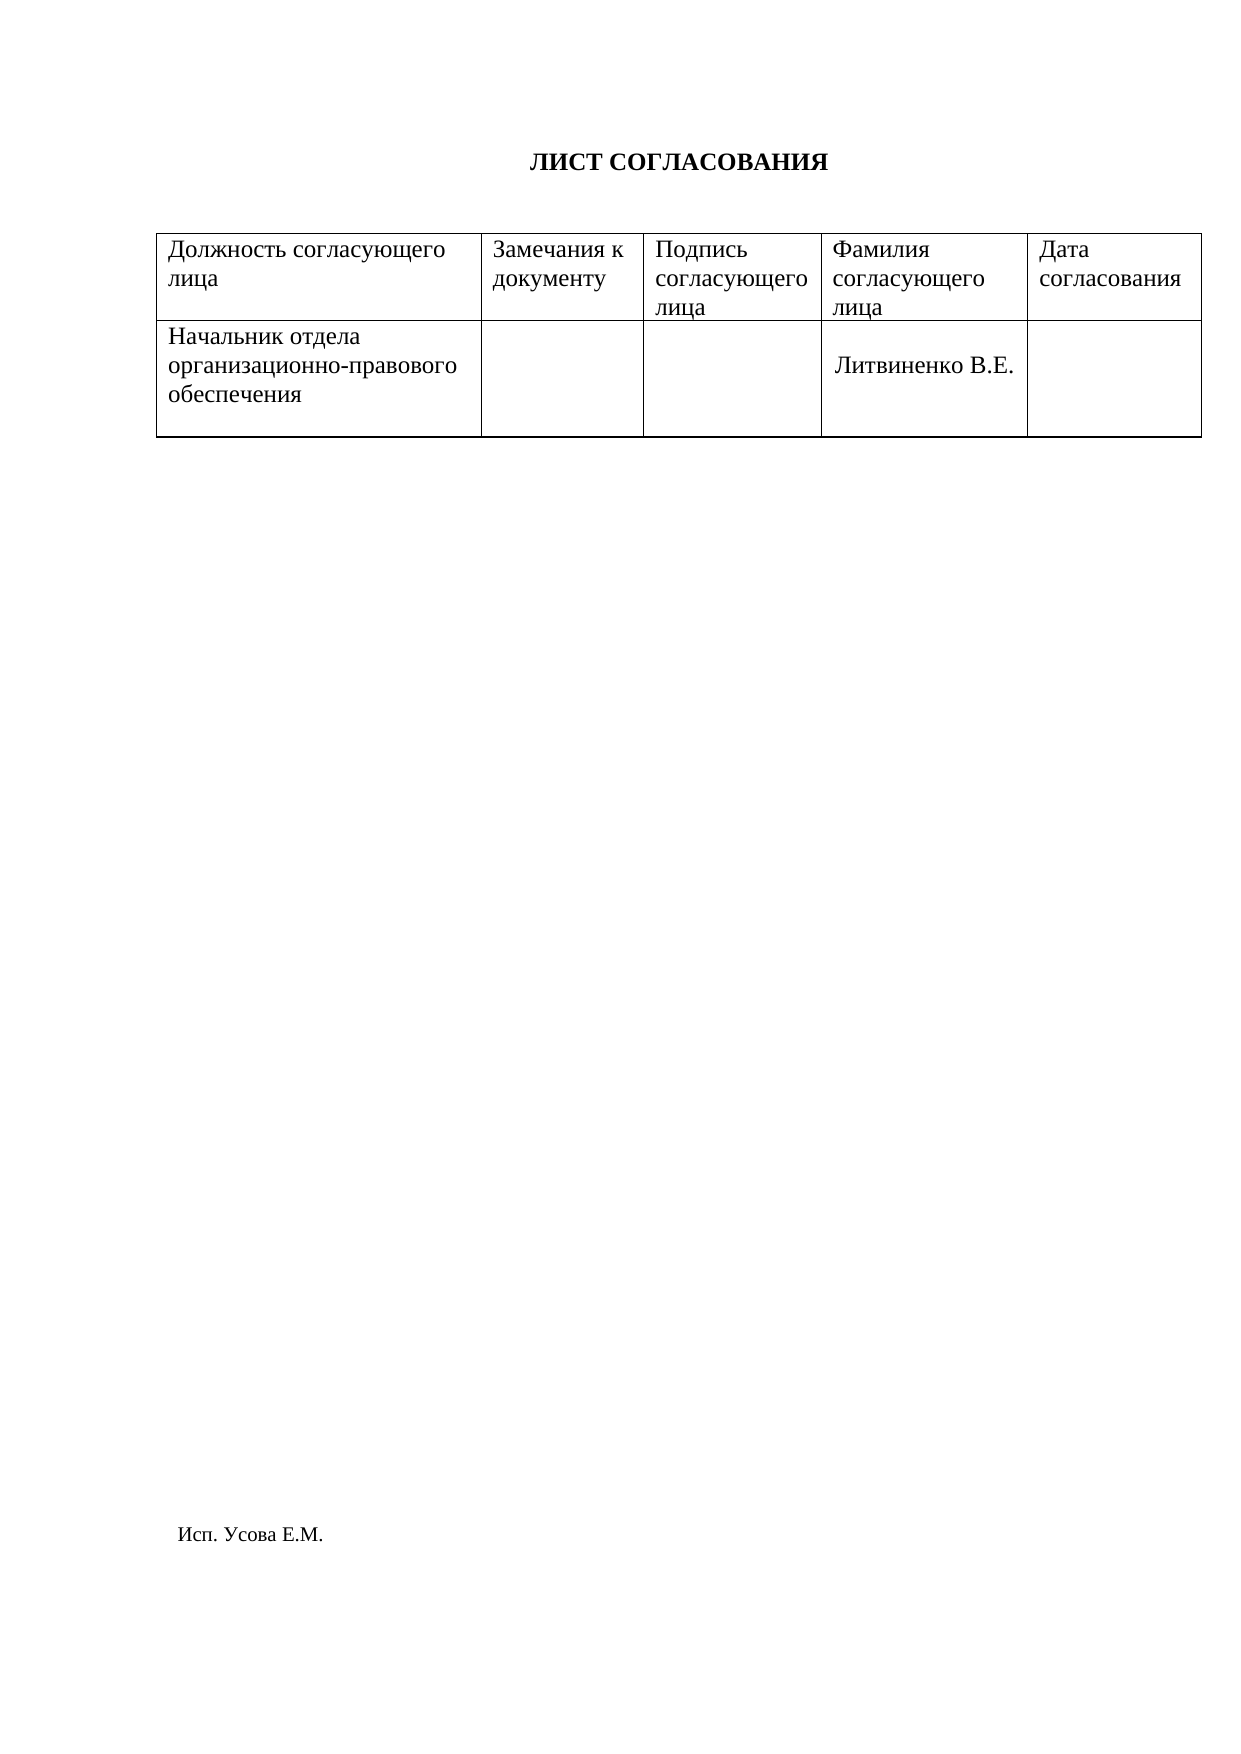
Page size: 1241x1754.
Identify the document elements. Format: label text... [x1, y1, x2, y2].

table_header Замечания к документу [482, 234, 643, 320]
table_header Должность согласующего лица [157, 234, 481, 320]
table_cell [1028, 321, 1201, 436]
table_cell Литвиненко В.Е. [822, 321, 1027, 436]
table_cell Начальник отдела организационно-правового обеспечения [157, 321, 481, 436]
table_header Подпись согласующего лица [644, 234, 821, 320]
table_header Дата согласования [1028, 234, 1201, 320]
text ЛИСТ СОГЛАСОВАНИЯ [177, 147, 1181, 176]
table_cell [482, 321, 643, 436]
table_cell [644, 321, 821, 436]
table_header Фамилия согласующего лица [822, 234, 1027, 320]
text Исп. Усова Е.М. [177, 1522, 1181, 1546]
